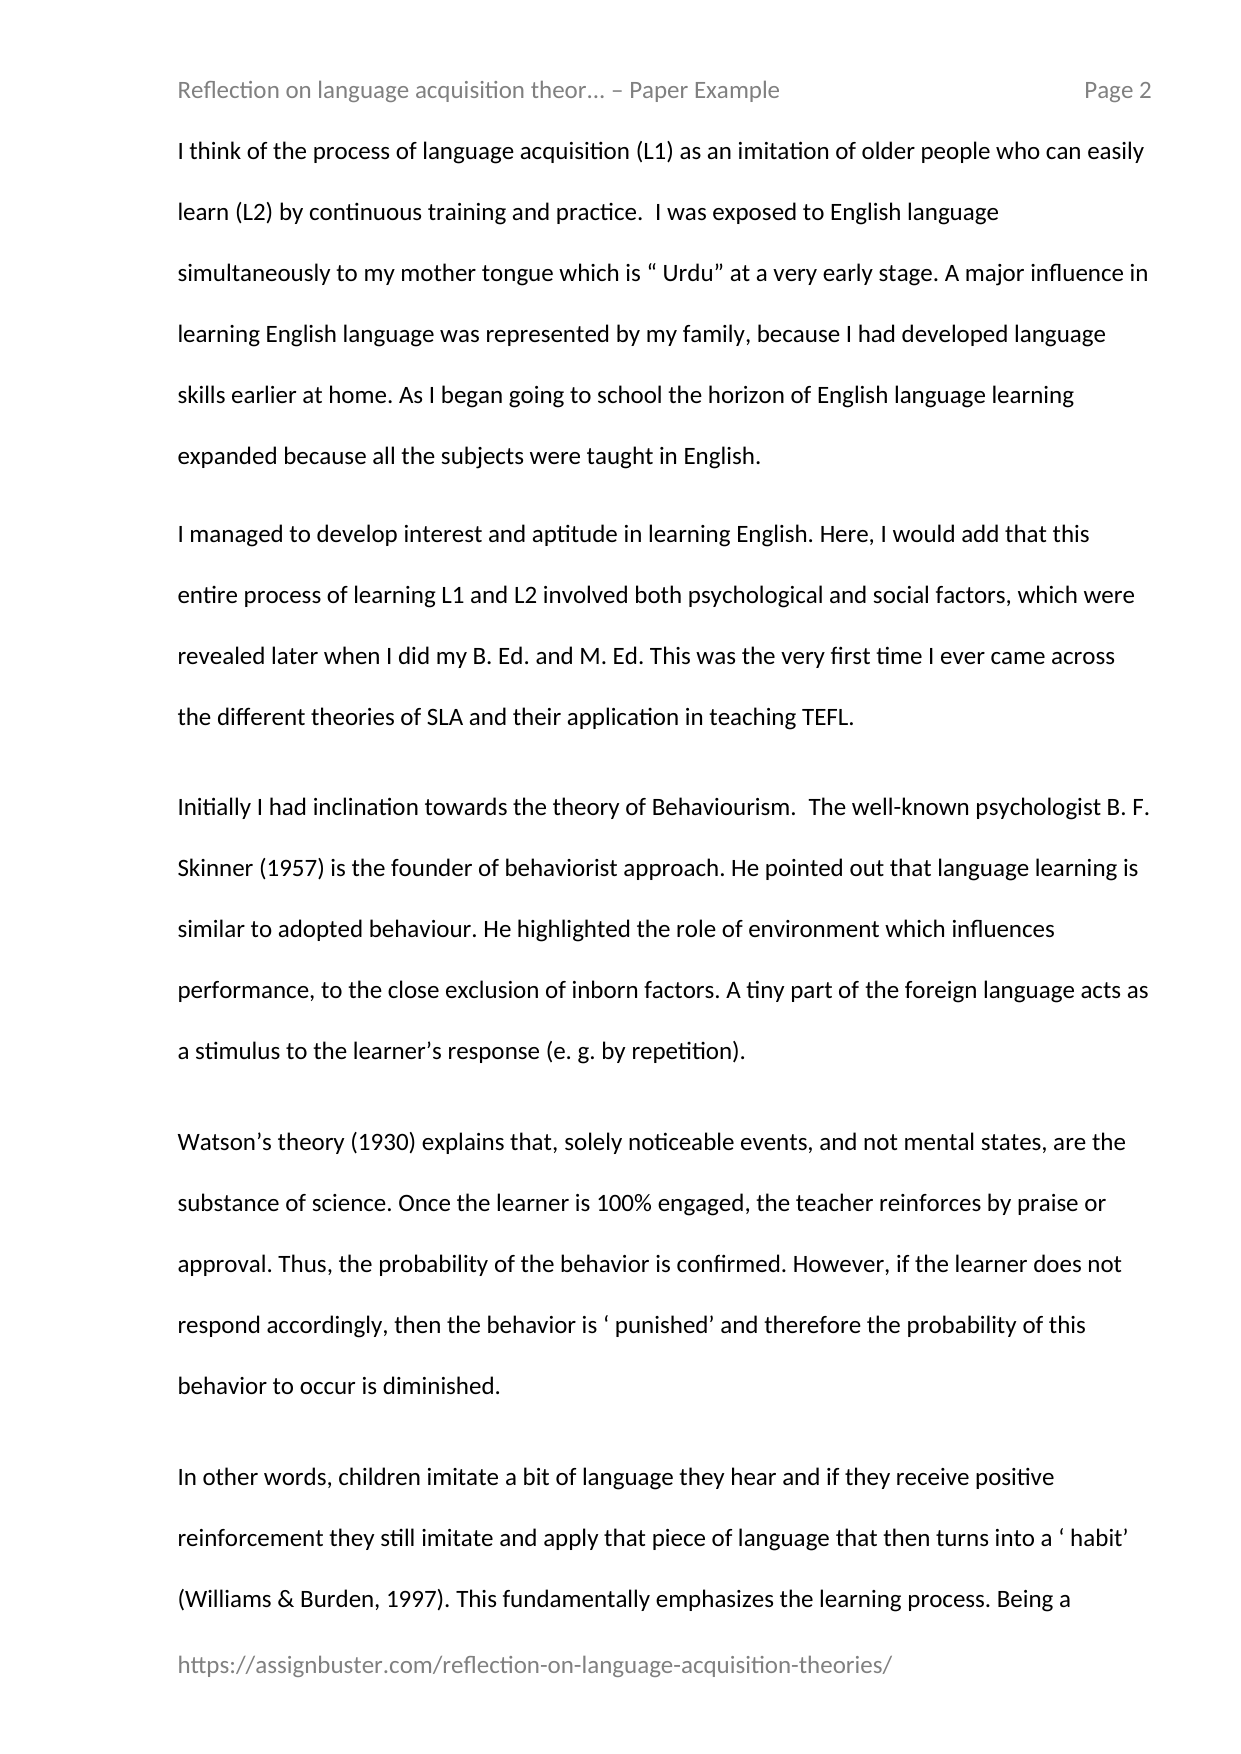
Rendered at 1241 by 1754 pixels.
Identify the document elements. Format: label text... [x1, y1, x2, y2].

text I managed to develop interest and aptitude in learning English. Here, I would add that this entire process of learning L1 and L2 involved both psychological and social factors, which were revealed later when I did my B. Ed. and M. Ed. This was the very first time I ever came across the different theories of SLA and their application in teaching TEFL. [177, 518, 1152, 731]
text Initially I had inclination towards the theory of Behaviourism. The well-known psychologist B. F. Skinner (1957) is the founder of behaviorist approach. He pointed out that language learning is similar to adopted behaviour. He highlighted the role of environment which influences performance, to the close exclusion of inborn factors. A tiny part of the foreign language acts as a stimulus to the learner’s response (e. g. by repetition). [177, 791, 1152, 1066]
text Watson’s theory (1930) explains that, solely noticeable events, and not mental states, are the substance of science. Once the learner is 100% engaged, the teacher reinforces by praise or approval. Thus, the probability of the behavior is confirmed. However, if the learner does not respond accordingly, then the behavior is ‘ punished’ and therefore the probability of this behavior to occur is diminished. [177, 1126, 1152, 1401]
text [177, 1461, 1152, 1613]
text I think of the process of language acquisition (L1) as an imitation of older people who can easily learn (L2) by continuous training and practice. I was exposed to English language simultaneously to my mother tongue which is “ Urdu” at a very early stage. A major influence in learning English language was represented by my family, because I had developed language skills earlier at home. As I began going to school the horizon of English language learning expanded because all the subjects were taught in English. [177, 135, 1152, 471]
